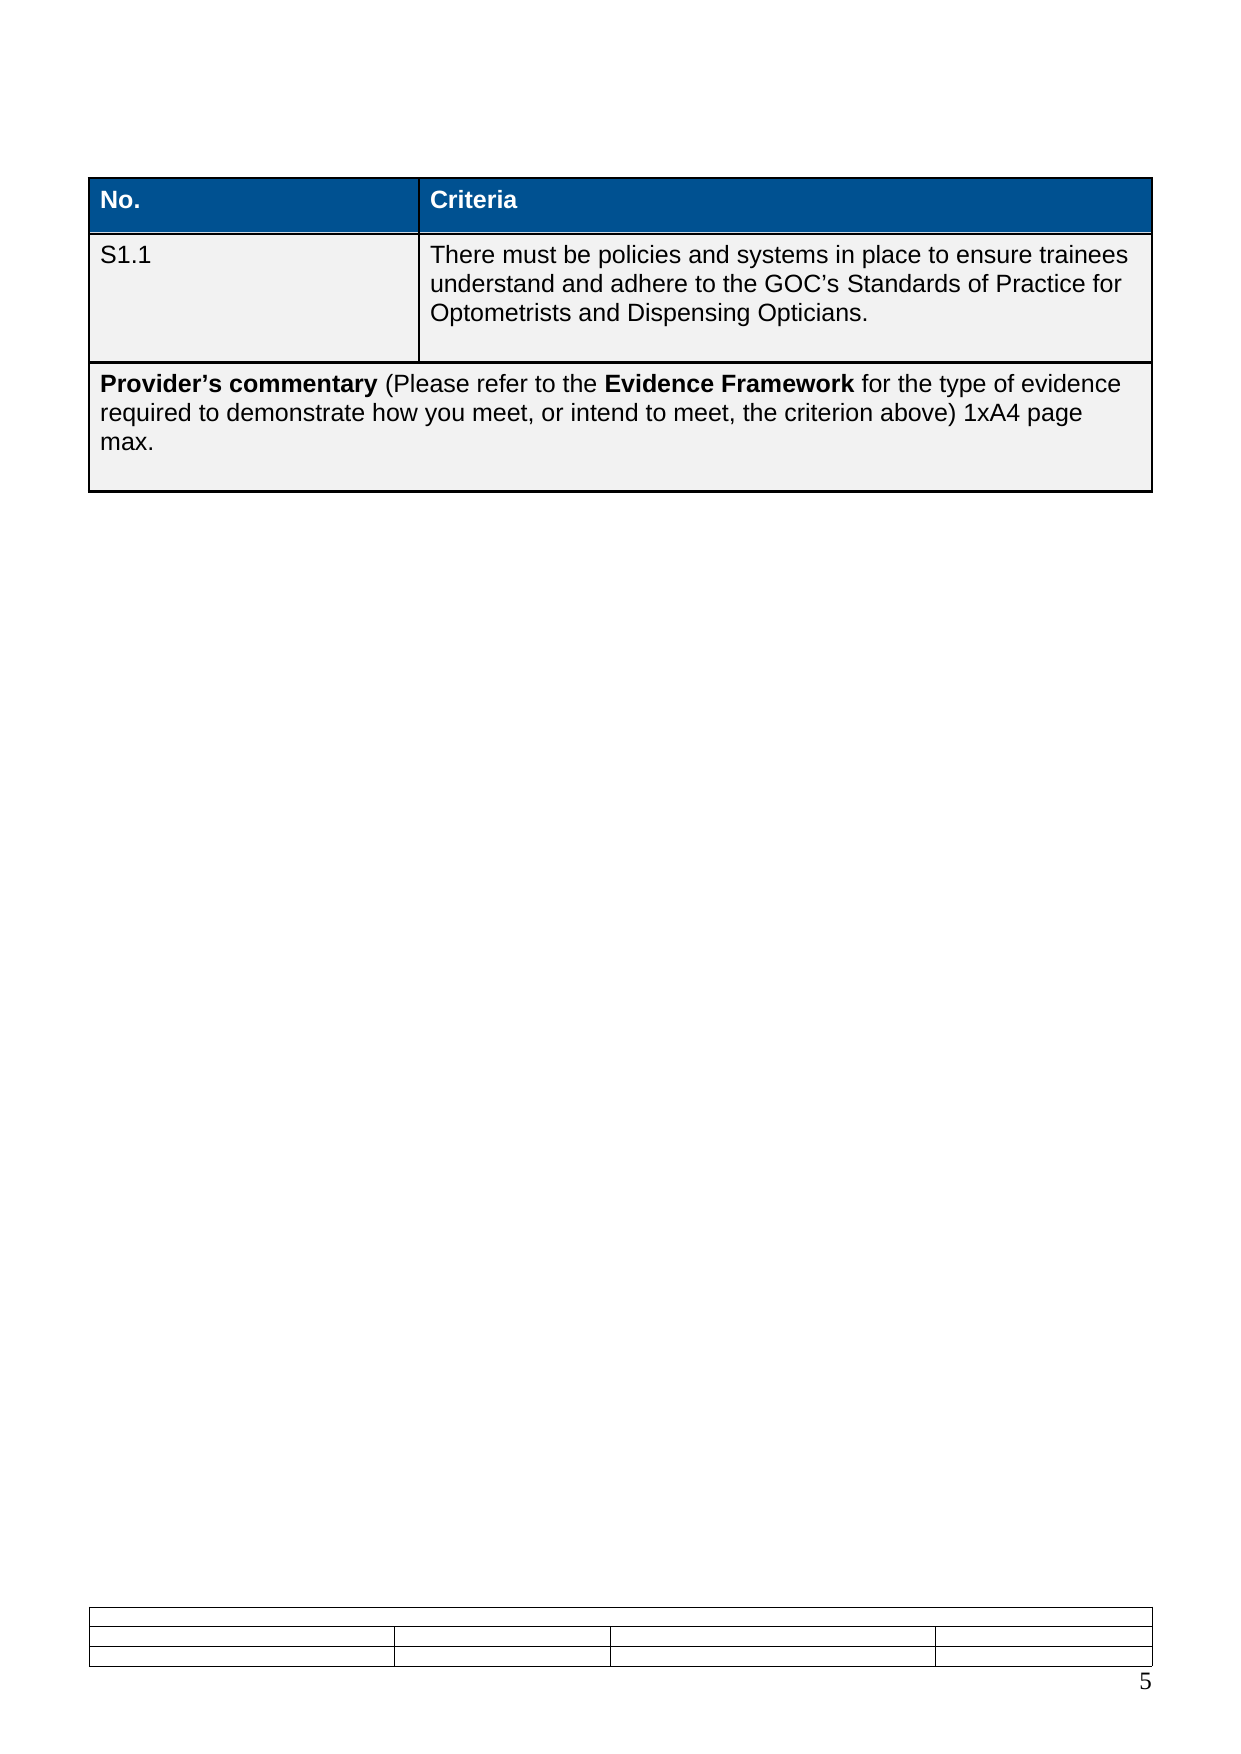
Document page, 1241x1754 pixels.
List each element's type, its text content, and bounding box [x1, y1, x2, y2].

table_cell S1.1 [90, 235, 418, 361]
table_cell There must be policies and systems in place to ensure trainees understand and adhere to the GOC’s Standards of Practice for Optometrists and Dispensing Opticians. [420, 235, 1151, 361]
table_header Criteria [420, 179, 1151, 232]
table_header No. [90, 179, 418, 232]
table_cell Provider’s commentary (Please refer to the Evidence Framework for the type of evidence required to demonstrate how you meet, or intend to meet, the criterion above) 1xA4 page max. [90, 364, 1151, 490]
